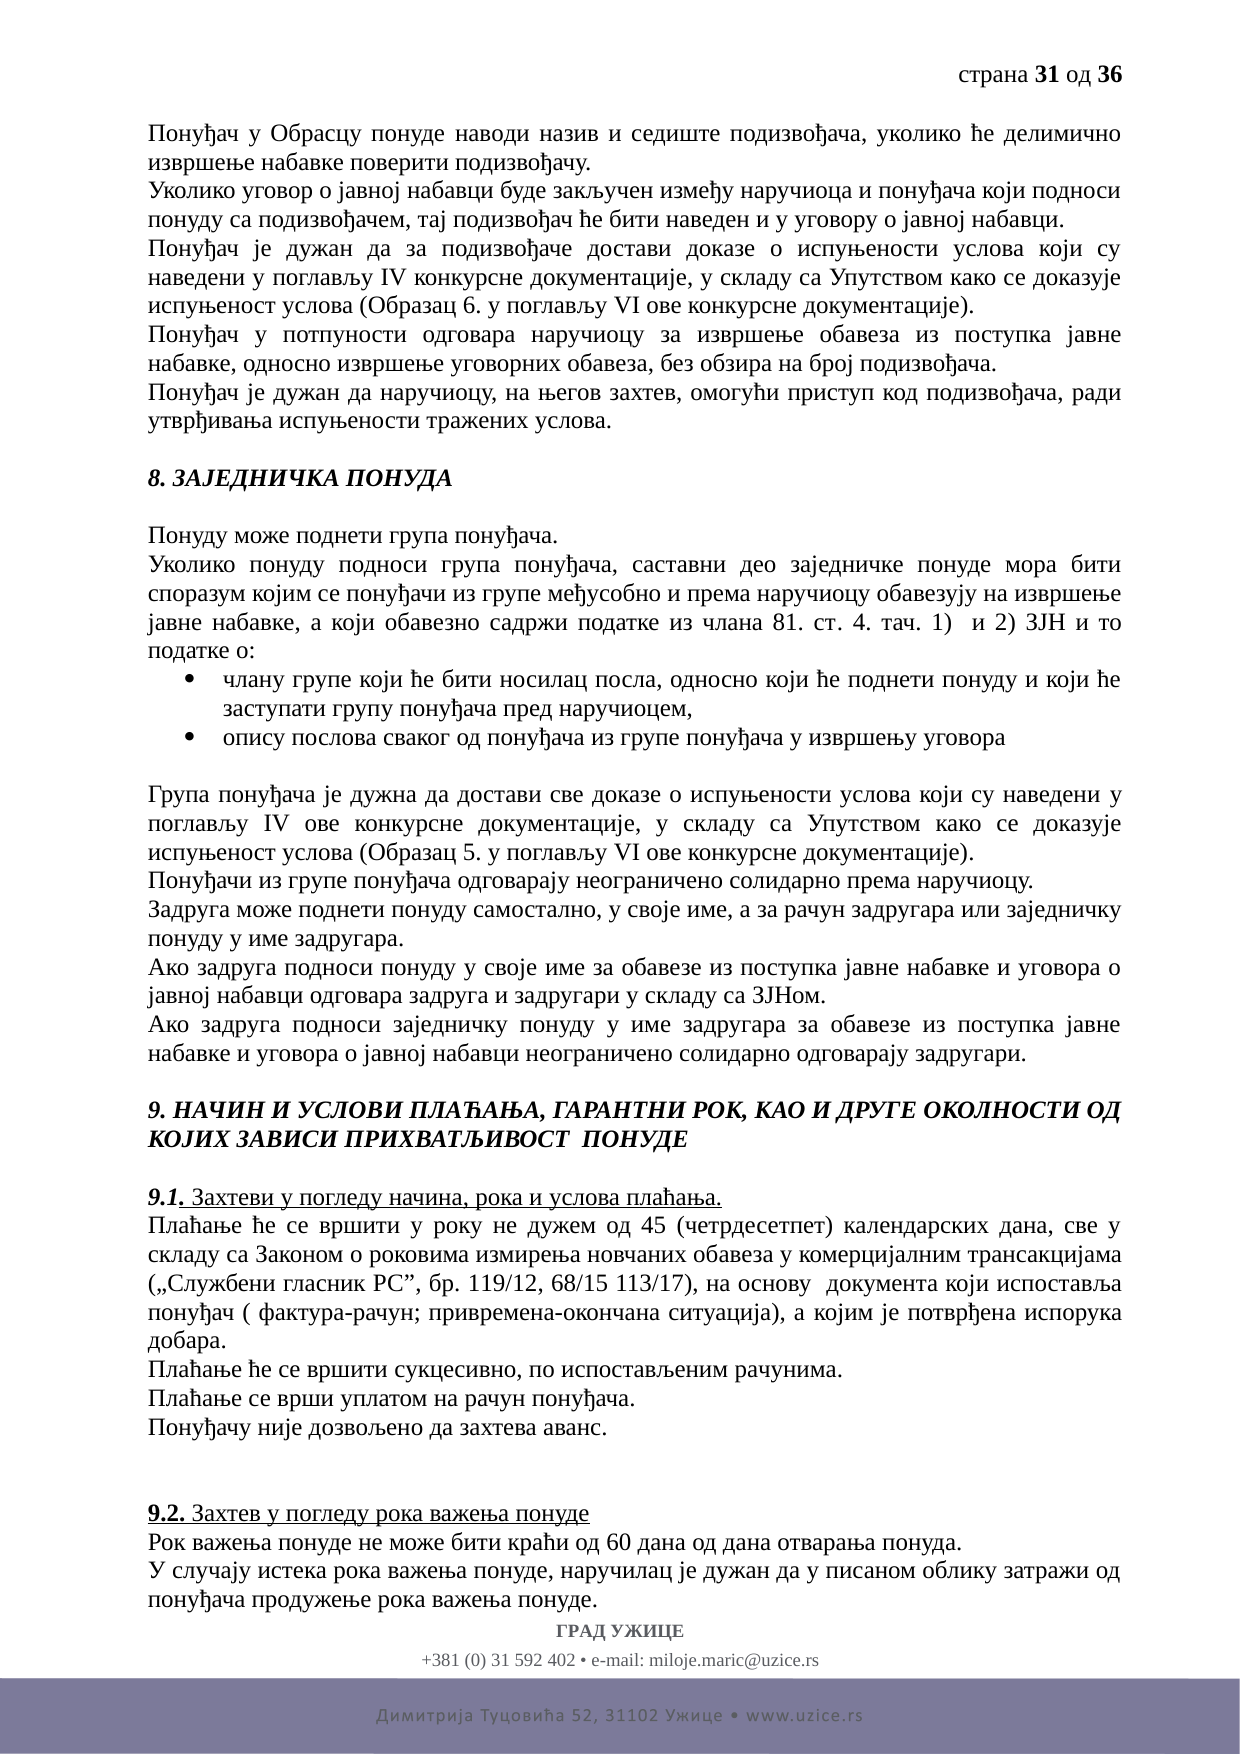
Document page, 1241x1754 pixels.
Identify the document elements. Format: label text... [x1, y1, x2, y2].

text Плаћање ће се вршити у року не дужем од 45 (четрдесетпет) календарских дана, све у складу са Законом о роковима измирења новчаних обавеза у комерцијалним трансакцијама („Службени гласник РС”, бр. 119/12, 68/15 113/17), на основу документа који испоставља понуђач ( фактура-рачун; привремена-окончана ситуација), а којим је потврђена испорука добара. [148, 1211, 1122, 1354]
text Рок важења понуде не може бити краћи од 60 дана од дана отварања понуда. [148, 1527, 1122, 1556]
text Понуђач у Обрасцу понуде наводи назив и седиште подизвођача, уколико ће делимично извршење набавке поверити подизвођачу. [148, 118, 1122, 176]
text Понуђач је дужан да наручиоцу, на његов захтев, омогући приступ код подизвођача, ради утврђивања испуњености тражених услова. [148, 377, 1122, 434]
text Понуђач у потпуности одговара наручиоцу за извршење обавеза из поступка јавне набавке, односно извршење уговорних обавеза, без обзира на број подизвођача. [148, 319, 1122, 377]
text Ако задруга подноси заједничку понуду у име задругара за обавезе из поступка јавне набавке и уговора о јавној набавци неограничено солидарно одговарају задругари. [148, 1009, 1122, 1067]
text 9.1. Захтеви у погледу начина, рока и услова плаћања. [148, 1182, 1122, 1211]
text Уколико понуду подноси група понуђача, саставни део заједничке понуде мора бити споразум којим се понуђачи из групе међусобно и према наручиоцу обавезују на извршење јавне набавке, а који обавезно садржи податке из члана 81. ст. 4. тач. 1) и 2) ЗЈН и то податке о: [148, 549, 1122, 664]
text Група понуђача је дужна да достави све доказе о испуњености услова који су наведени у поглављу IV ове конкурсне документације, у складу са Упутством како се доказује испуњеност услова (Образац 5. у поглављу VI ове конкурсне документације). [148, 779, 1122, 866]
text 9. НАЧИН И УСЛОВИ ПЛАЋАЊА, ГАРАНТНИ РОК, КАО И ДРУГЕ ОКОЛНОСТИ ОД КОЈИХ ЗАВИСИ ПРИХВАТЉИВОСТ ПОНУДЕ [148, 1096, 1122, 1153]
text Понуду може поднети група понуђача. [148, 521, 1122, 549]
text У случају истека рока важења понуде, наручилац је дужан да у писаном облику затражи од понуђача продужење рока важења понуде. [148, 1556, 1122, 1613]
text Плаћање ће се вршити сукцесивно, по испостављеним рачунима. [148, 1354, 1122, 1383]
text Понуђачу није дозвољено да захтева аванс. [148, 1412, 1122, 1441]
picture [0, 1677, 1240, 1754]
text 9.2. Захтев у погледу рока важења понуде [148, 1498, 1122, 1527]
text Ако задруга подноси понуду у своје име за обавезе из поступка јавне набавке и уговора о јавној набавци одговара задруга и задругари у складу са ЗЈНом. [148, 952, 1122, 1009]
text Уколико уговор о јавној набавци буде закључен између наручиоца и понуђача који подноси понуду са подизвођачем, тај подизвођач ће бити наведен и у уговору о јавној набавци. [148, 176, 1122, 233]
text Задруга може поднети понуду самостално, у своје име, а за рачун задругара или заједничку понуду у име задругара. [148, 894, 1122, 952]
text Плаћање се врши уплатом на рачун понуђача. [148, 1383, 1122, 1412]
text Понуђач је дужан да за подизвођаче достави доказе о испуњености услова који су наведени у поглављу IV конкурсне документације, у складу са Упутством како се доказује испуњеност услова (Образац 6. у поглављу VI ове конкурсне документације). [148, 233, 1122, 319]
text 8. ЗАЈЕДНИЧКА ПОНУДА [148, 463, 1122, 492]
list опису послова сваког од понуђача из групе понуђача у извршењу уговора [185, 722, 1122, 751]
list члану групе који ће бити носилац посла, односно који ће поднети понуду и који ће заступати групу понуђача пред наручиоцем, [185, 664, 1122, 722]
text Понуђачи из групе понуђача одговарају неограничено солидарно према наручиоцу. [148, 866, 1122, 894]
